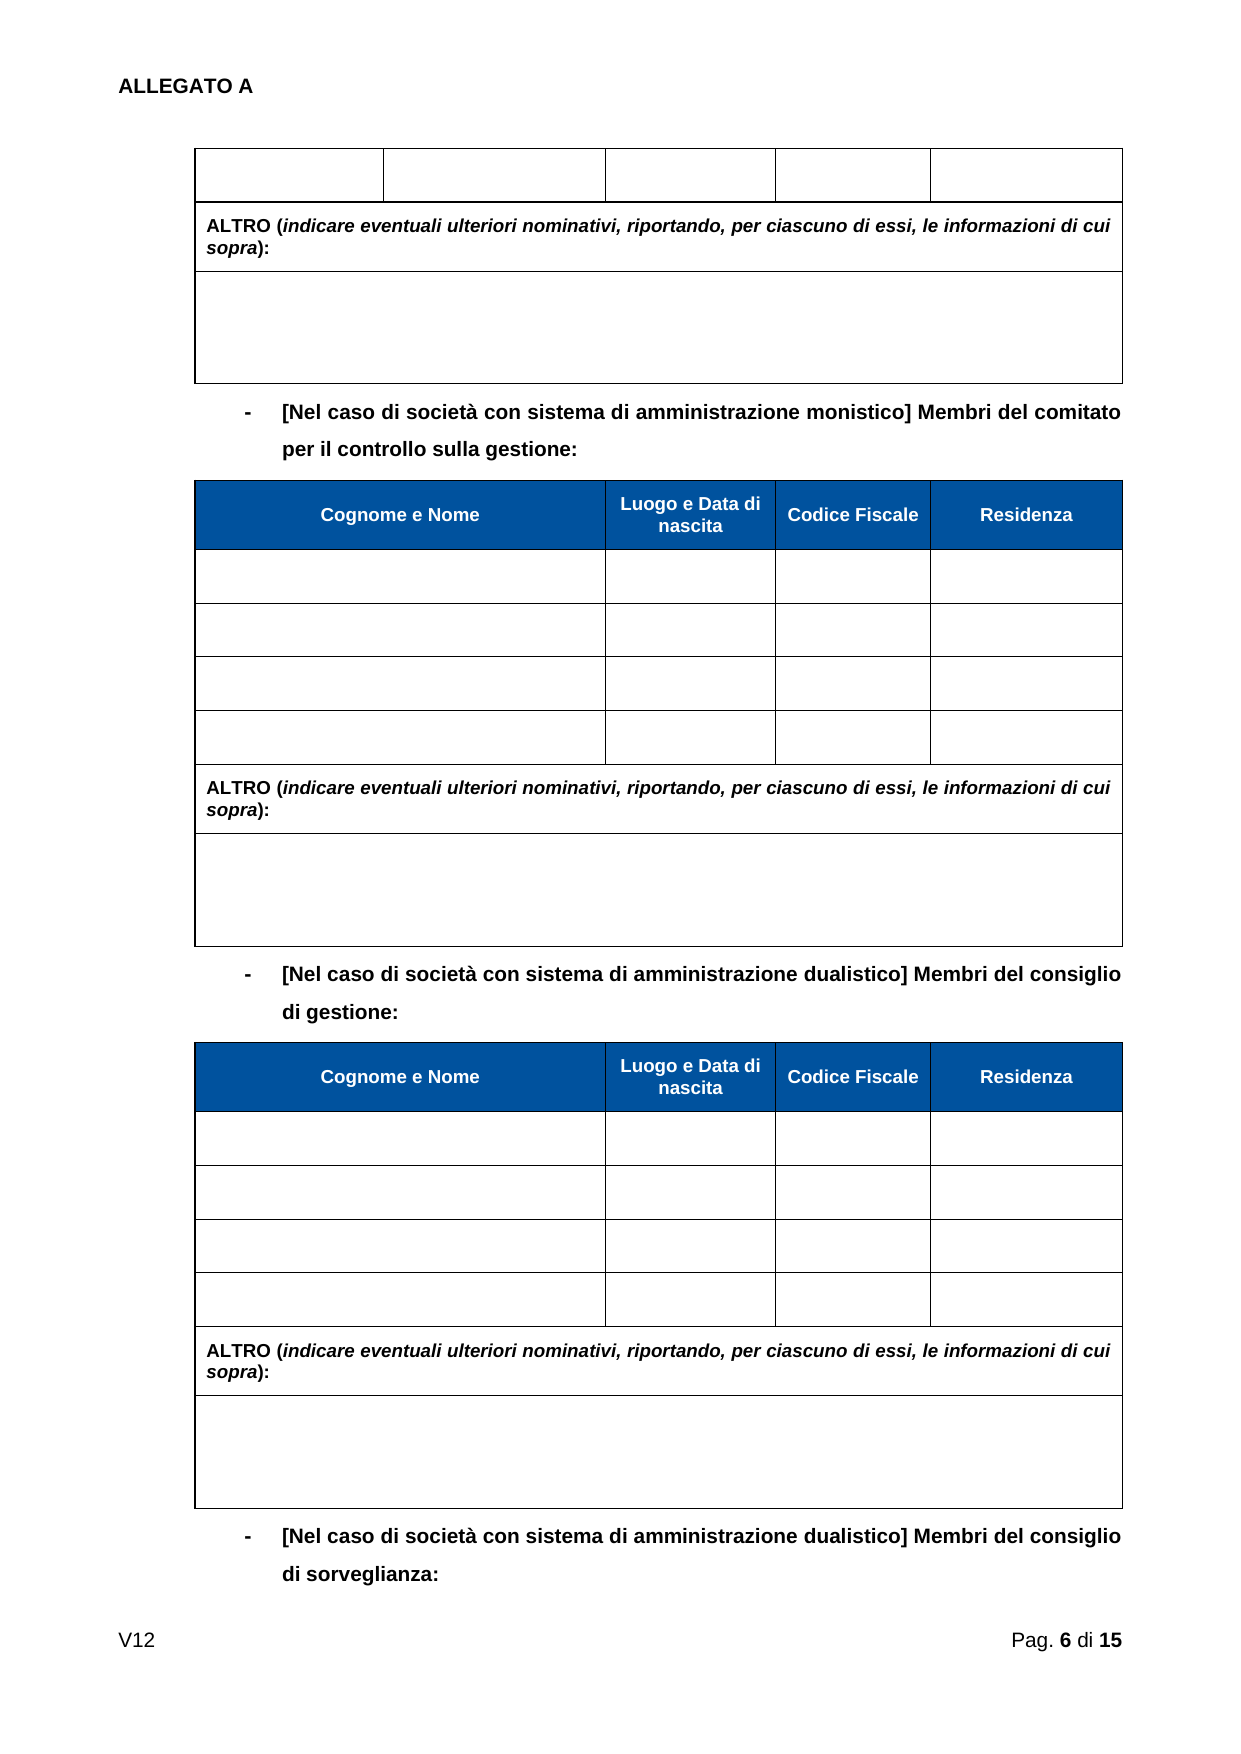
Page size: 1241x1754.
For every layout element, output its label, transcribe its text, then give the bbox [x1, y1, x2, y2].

table_cell [196, 1220, 605, 1272]
table_cell [931, 1112, 1122, 1165]
table_cell [196, 1273, 605, 1326]
table_header Codice Fiscale [776, 481, 930, 549]
table_cell [606, 550, 775, 602]
table_cell [196, 834, 1122, 946]
table_cell [931, 149, 1122, 201]
table_cell [196, 604, 605, 656]
table_header Residenza [931, 1043, 1122, 1111]
table_cell ALTRO (indicare eventuali ulteriori nominativi, riportando, per ciascuno di essi, le informazioni di cui sopra): [196, 203, 1122, 271]
table_cell [606, 711, 775, 764]
table_cell [196, 149, 383, 201]
table_cell [931, 604, 1122, 656]
table_cell [196, 1166, 605, 1218]
table_cell [196, 711, 605, 764]
table_cell [196, 657, 605, 710]
table_cell [606, 1112, 775, 1165]
table_cell [931, 1166, 1122, 1218]
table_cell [196, 1327, 1122, 1395]
table_cell [931, 1220, 1122, 1272]
table_header Luogo e Data di nascita [606, 481, 775, 549]
table_cell [606, 149, 775, 201]
table_cell [384, 149, 605, 201]
table_cell [606, 1220, 775, 1272]
table_cell [776, 657, 930, 710]
table_cell [606, 1273, 775, 1326]
table_cell [776, 550, 930, 602]
table_cell [606, 657, 775, 710]
table_cell [931, 657, 1122, 710]
table_cell [196, 1396, 1122, 1508]
table_cell [931, 1273, 1122, 1326]
table_cell ALTRO (indicare eventuali ulteriori nominativi, riportando, per ciascuno di essi, le informazioni di cui sopra): [196, 765, 1122, 833]
table_cell [776, 1220, 930, 1272]
table_cell [931, 711, 1122, 764]
table_cell [776, 1112, 930, 1165]
table_cell [196, 1112, 605, 1165]
table_cell [606, 604, 775, 656]
table_header Codice Fiscale [776, 1043, 930, 1111]
table_header Cognome e Nome [196, 481, 605, 549]
list [Nel caso di società con sistema di amministrazione monistico] Membri del comitato per il controllo sulla gestione: [244, 397, 1122, 461]
table_header Luogo e Data di nascita [606, 1043, 775, 1111]
table_cell [776, 1273, 930, 1326]
table_cell [776, 604, 930, 656]
table_header Residenza [931, 481, 1122, 549]
table_cell [606, 1166, 775, 1218]
table_header Cognome e Nome [196, 1043, 605, 1111]
table_cell [776, 1166, 930, 1218]
table_cell [196, 550, 605, 602]
table_cell [776, 711, 930, 764]
list [Nel caso di società con sistema di amministrazione dualistico] Membri del consiglio di gestione: [244, 959, 1122, 1023]
list [Nel caso di società con sistema di amministrazione dualistico] Membri del consiglio di sorveglianza: [244, 1521, 1122, 1586]
table_cell [196, 272, 1122, 383]
table_cell [931, 550, 1122, 602]
table_cell [776, 149, 930, 201]
